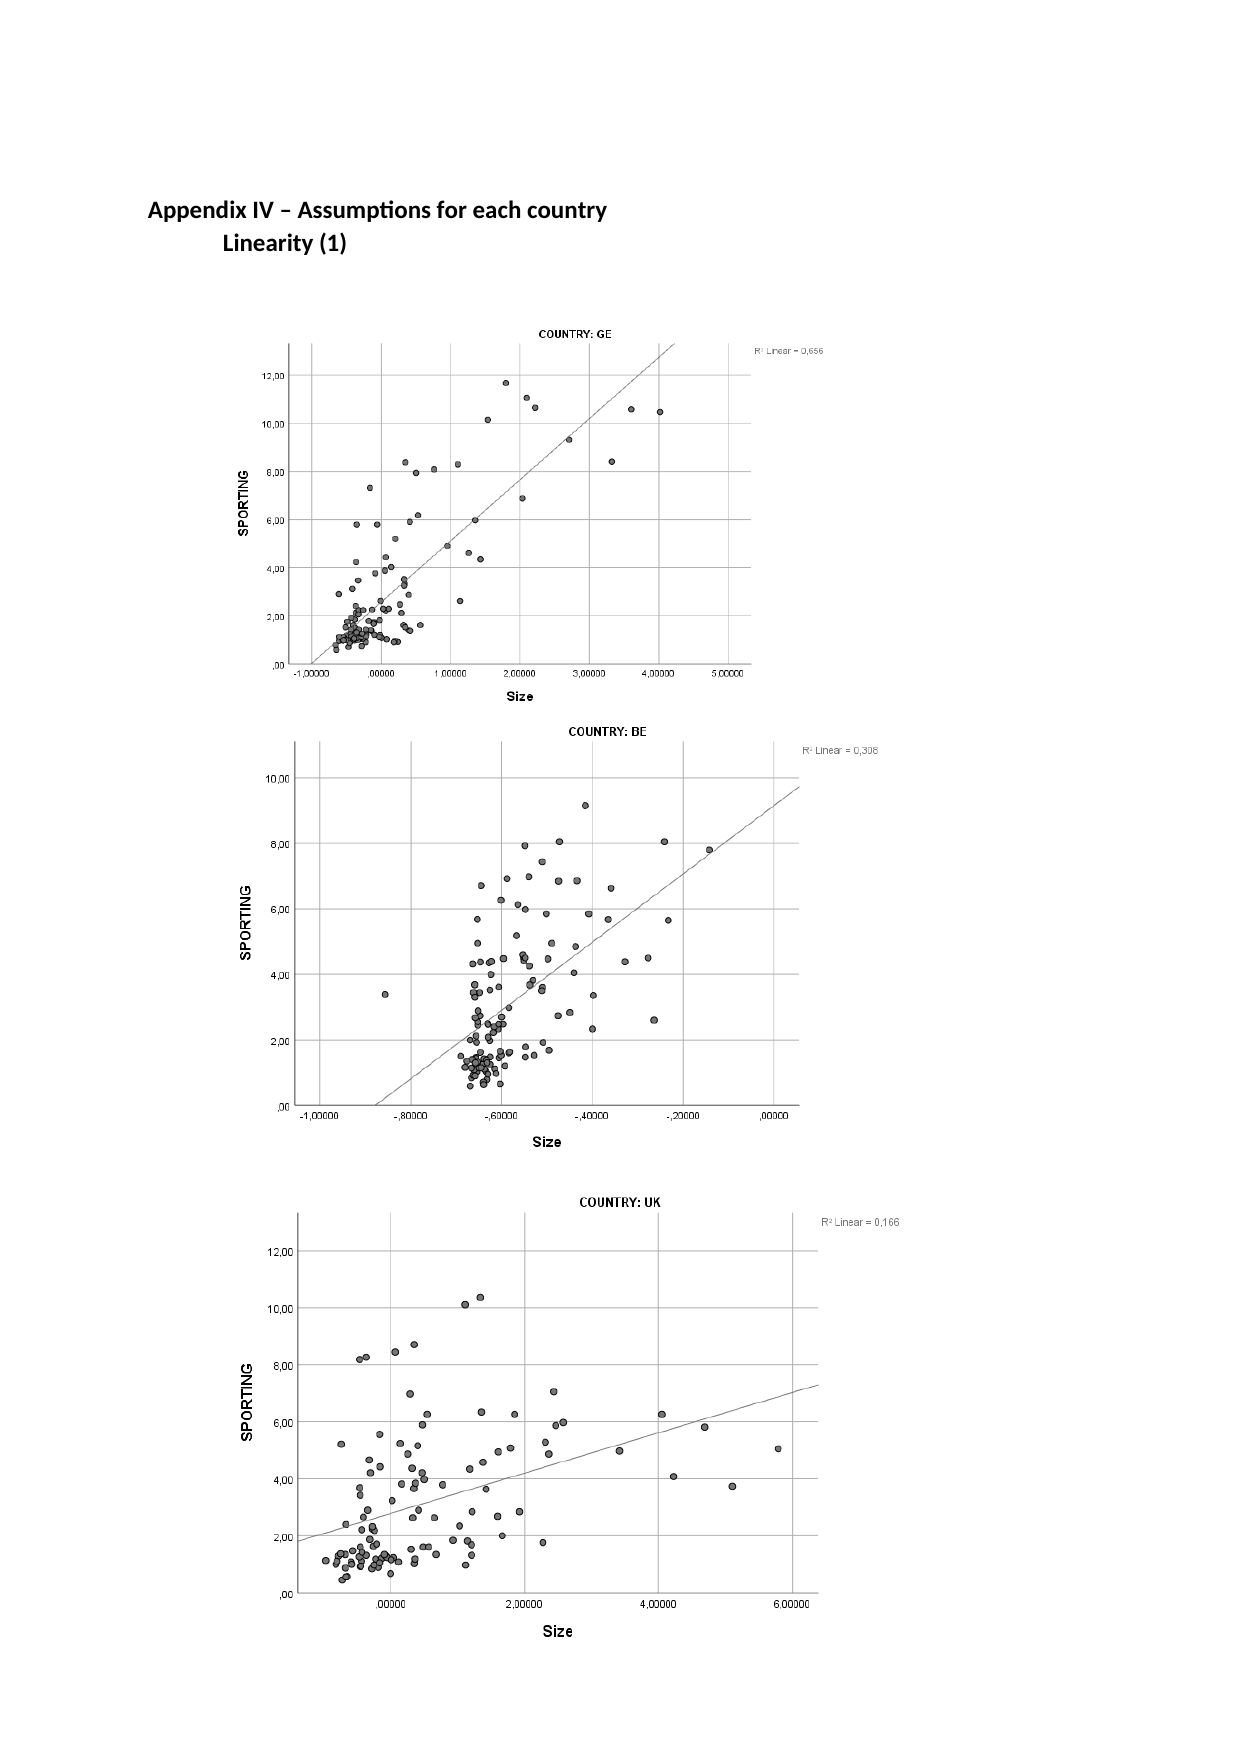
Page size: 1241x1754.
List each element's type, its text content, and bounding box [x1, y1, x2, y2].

picture [222, 318, 992, 1162]
list Linearity (1) [223, 227, 1093, 258]
subtitle Appendix IV – Assumptions for each country [148, 194, 1093, 225]
picture [223, 1184, 1017, 1652]
